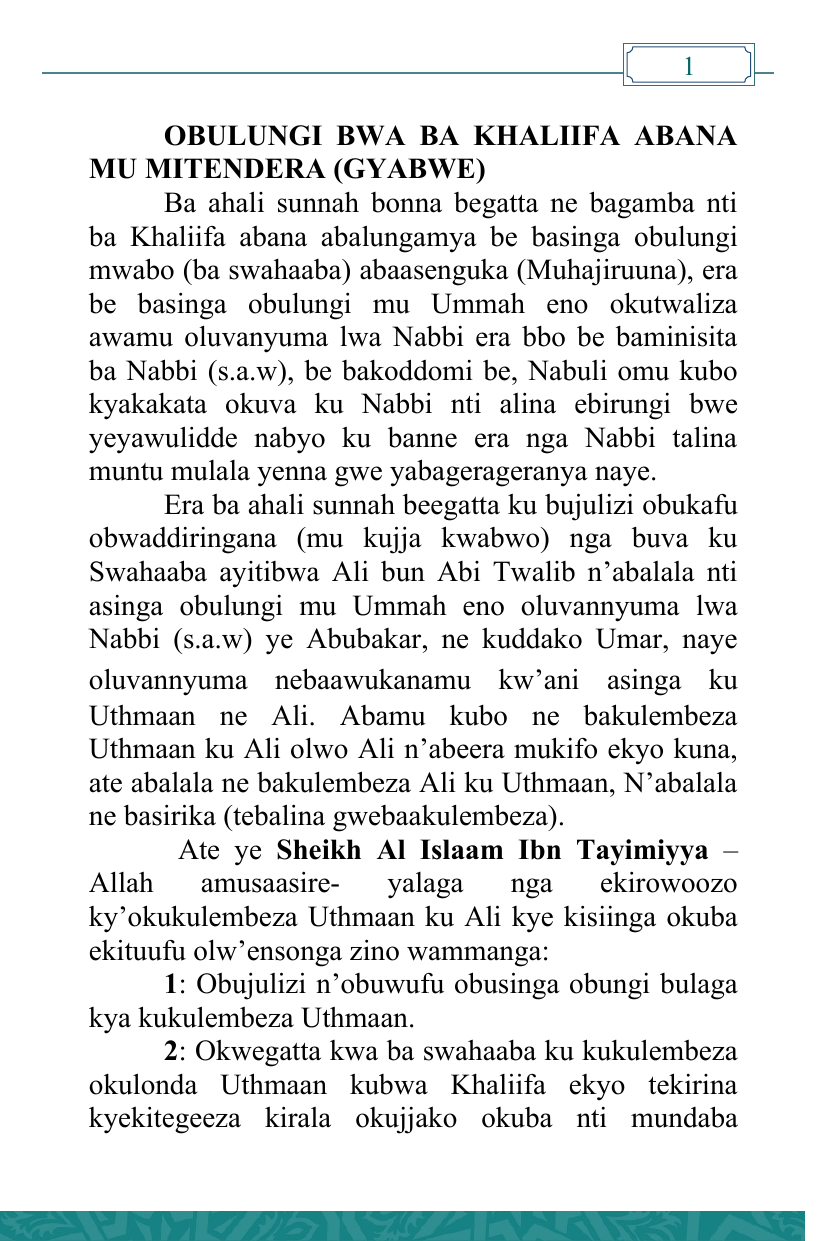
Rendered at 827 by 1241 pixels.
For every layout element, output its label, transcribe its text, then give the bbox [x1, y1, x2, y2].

text Era ba ahali sunnah beegatta ku bujulizi obukafu obwaddiringana (mu kujja kwabwo) nga buva ku Swahaaba ayitibwa Ali bun Abi Twalib n’abalala nti asinga obulungi mu Ummah eno oluvannyuma lwa Nabbi (s.a.w) ye Abubakar, ne kuddako Umar, naye oluvannyuma nebaawukanamu kw’ani asinga ku Uthmaan ne Ali. Abamu kubo ne bakulembeza Uthmaan ku Ali olwo Ali n’abeera mukifo ekyo kuna, ate abalala ne bakulembeza Ali ku Uthmaan, N’abalala ne basirika (tebalina gwebaakulembeza). [89, 487, 738, 832]
text Ate ye Sheikh Al Islaam Ibn Tayimiyya –Allah amusaasire- yalaga nga ekirowoozo ky’okukulembeza Uthmaan ku Ali kye kisiinga okuba ekituufu olw’ensonga zino wammanga: [89, 832, 738, 966]
text OBULUNGI BWA BA KHALIIFA ABANA MU MITENDERA (GYABWE) [89, 118, 738, 185]
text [89, 1033, 738, 1134]
text 1: Obujulizi n’obuwufu obusinga obungi bulaga kya kukulembeza Uthmaan. [89, 966, 738, 1033]
text Ba ahali sunnah bonna begatta ne bagamba nti ba Khaliifa abana abalungamya be basinga obulungi mwabo (ba swahaaba) abaasenguka (Muhajiruuna), era be basinga obulungi mu Ummah eno okutwaliza awamu oluvanyuma lwa Nabbi era bbo be baminisita ba Nabbi (s.a.w), be bakoddomi be, Nabuli omu kubo kyakakata okuva ku Nabbi nti alina ebirungi bwe yeyawulidde nabyo ku banne era nga Nabbi talina muntu mulala yenna gwe yabagerageranya naye. [89, 185, 738, 487]
picture [0, 1211, 805, 1241]
